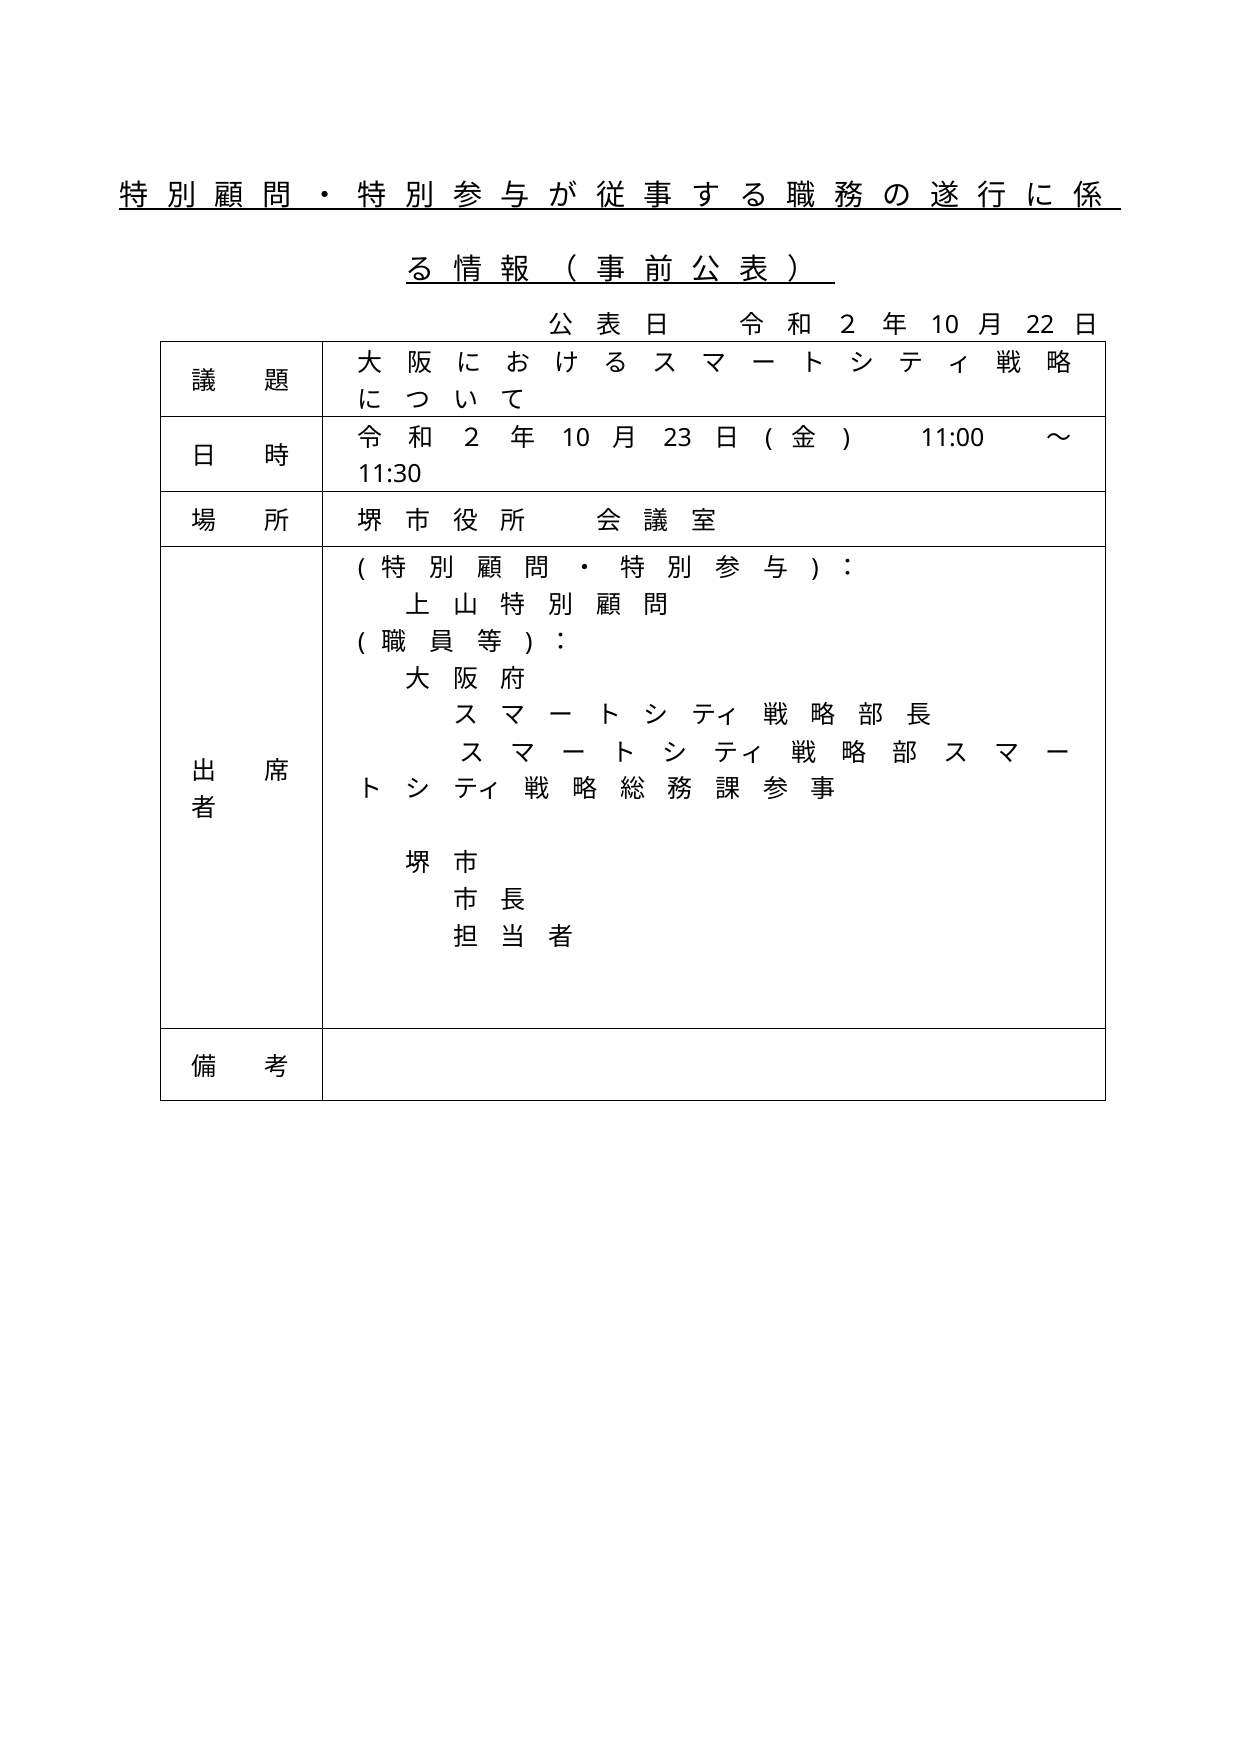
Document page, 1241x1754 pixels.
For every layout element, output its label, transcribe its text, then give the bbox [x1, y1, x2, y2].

table_cell 令和２年10月23日(金) 11:00 ～ 11:30 [323, 417, 1105, 491]
table_cell 日時 [161, 417, 322, 491]
table_header 議題 [161, 342, 322, 416]
text 特別顧問・特別参与が従事する職務の遂行に係る情報（事前公表） [119, 210, 1121, 304]
table_cell [323, 1029, 1105, 1100]
table_cell 堺市役所 会議室 [323, 492, 1105, 546]
text 特別顧問・特別参与が従事する職務の遂行に係る情報（事前公表） [119, 156, 1121, 208]
table_cell 場所 [161, 492, 322, 546]
table_cell (特別顧問・特別参与)： 上山特別顧問 (職員等)： 大阪府 スマートシティ戦略部長 スマートシティ戦略部スマートシティ戦略総務課参事 堺市 市長 担当者 [323, 547, 1105, 1027]
table_cell 出席者 [161, 547, 322, 1027]
table_cell 備考 [161, 1029, 322, 1100]
table_header 大阪におけるスマートシティ戦略について [323, 342, 1105, 416]
text 公表日 令和２年10月22日 [119, 304, 1121, 341]
